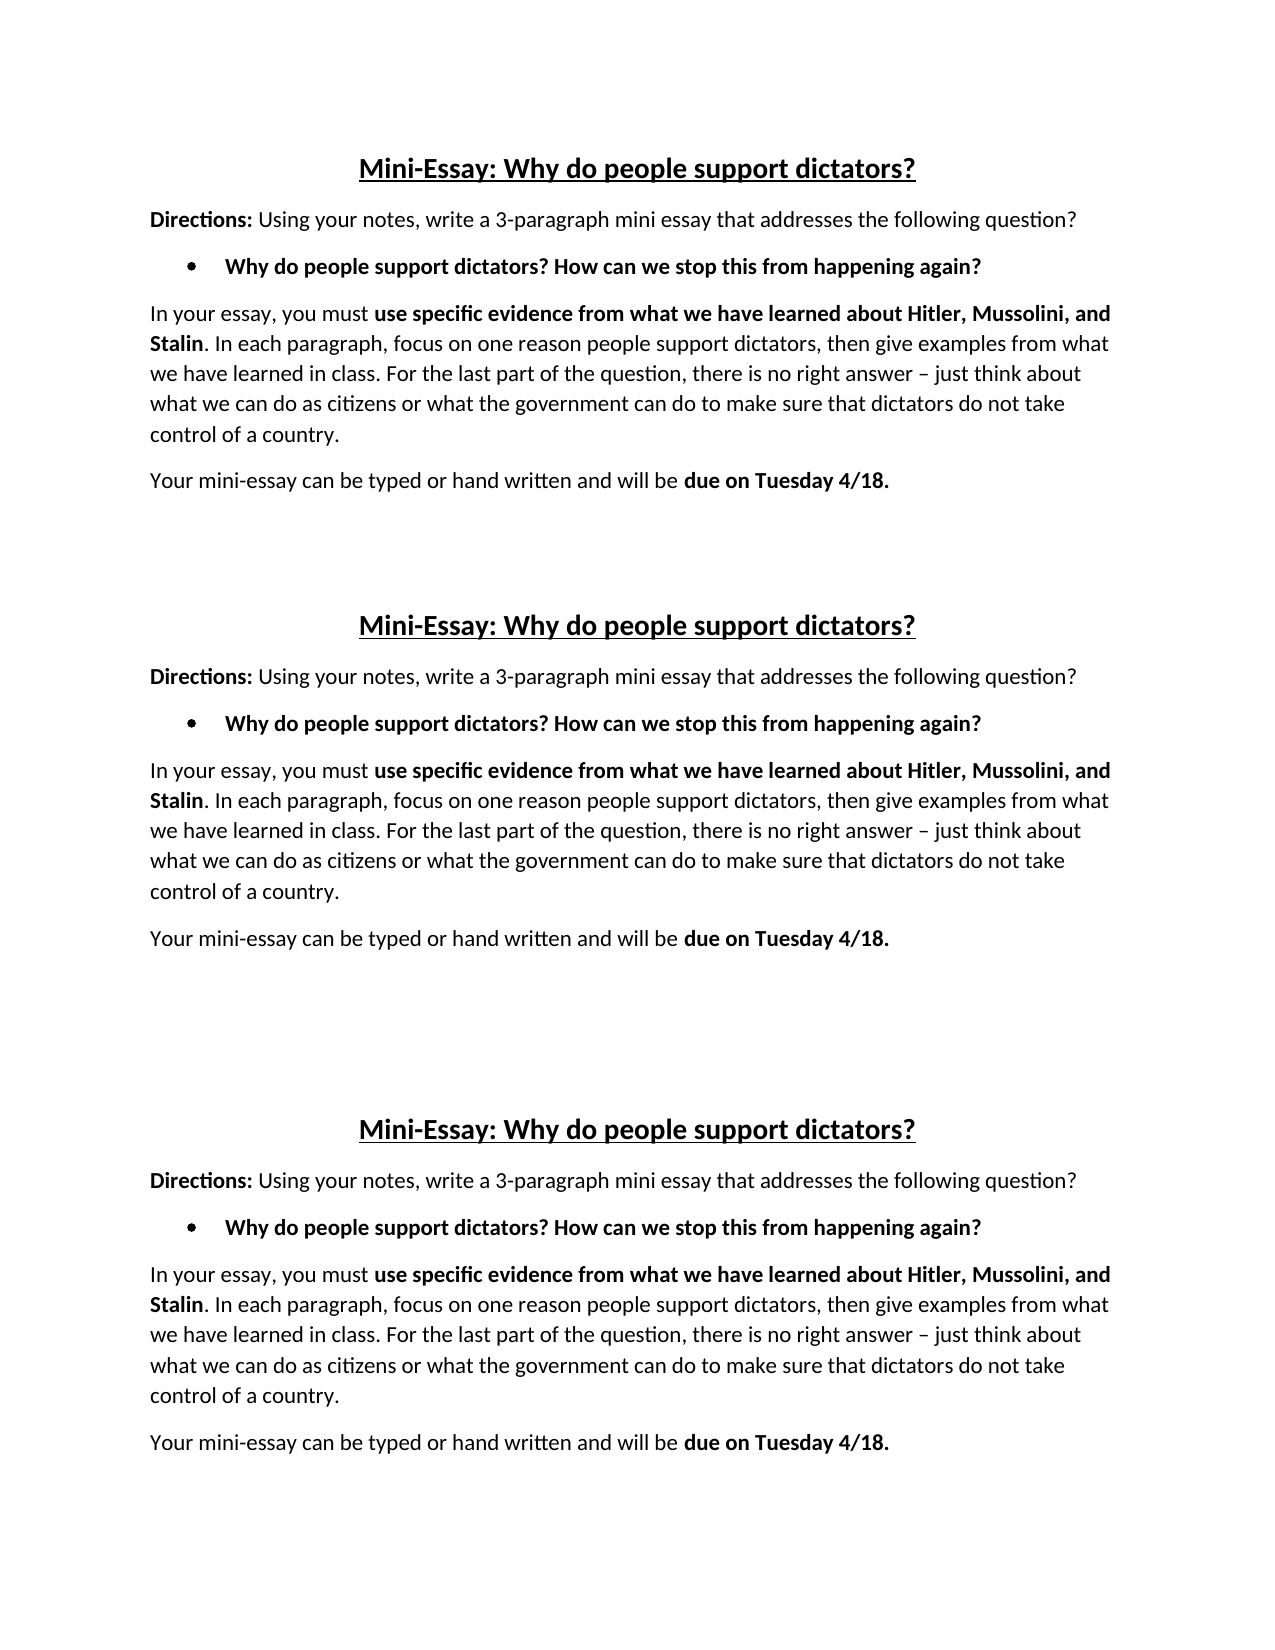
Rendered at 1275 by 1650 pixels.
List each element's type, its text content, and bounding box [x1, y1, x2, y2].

list Why do people support dictators? How can we stop this from happening again? [187, 252, 1125, 280]
text Mini-Essay: Why do people support dictators? [150, 1111, 1125, 1147]
text Your mini-essay can be typed or hand written and will be due on Tuesday 4/18. [150, 924, 1125, 952]
text In your essay, you must use specific evidence from what we have learned about Hitler, Mussolini, and Stalin. In each paragraph, focus on one reason people support dictators, then give examples from what we have learned in class. For the last part of the question, there is no right answer – just think about what we can do as citizens or what the government can do to make sure that dictators do not take control of a country. [150, 299, 1125, 448]
text Directions: Using your notes, write a 3-paragraph mini essay that addresses the following question? [150, 1166, 1125, 1194]
text Directions: Using your notes, write a 3-paragraph mini essay that addresses the following question? [150, 662, 1125, 690]
text In your essay, you must use specific evidence from what we have learned about Hitler, Mussolini, and Stalin. In each paragraph, focus on one reason people support dictators, then give examples from what we have learned in class. For the last part of the question, there is no right answer – just think about what we can do as citizens or what the government can do to make sure that dictators do not take control of a country. [150, 1260, 1125, 1409]
text In your essay, you must use specific evidence from what we have learned about Hitler, Mussolini, and Stalin. In each paragraph, focus on one reason people support dictators, then give examples from what we have learned in class. For the last part of the question, there is no right answer – just think about what we can do as citizens or what the government can do to make sure that dictators do not take control of a country. [150, 756, 1125, 905]
text Your mini-essay can be typed or hand written and will be due on Tuesday 4/18. [150, 467, 1125, 494]
text Your mini-essay can be typed or hand written and will be due on Tuesday 4/18. [150, 1428, 1125, 1456]
text Directions: Using your notes, write a 3-paragraph mini essay that addresses the following question? [150, 205, 1125, 233]
list Why do people support dictators? How can we stop this from happening again? [187, 1213, 1125, 1241]
list Why do people support dictators? How can we stop this from happening again? [187, 709, 1125, 737]
text Mini-Essay: Why do people support dictators? [150, 150, 1125, 186]
text Mini-Essay: Why do people support dictators? [150, 607, 1125, 643]
